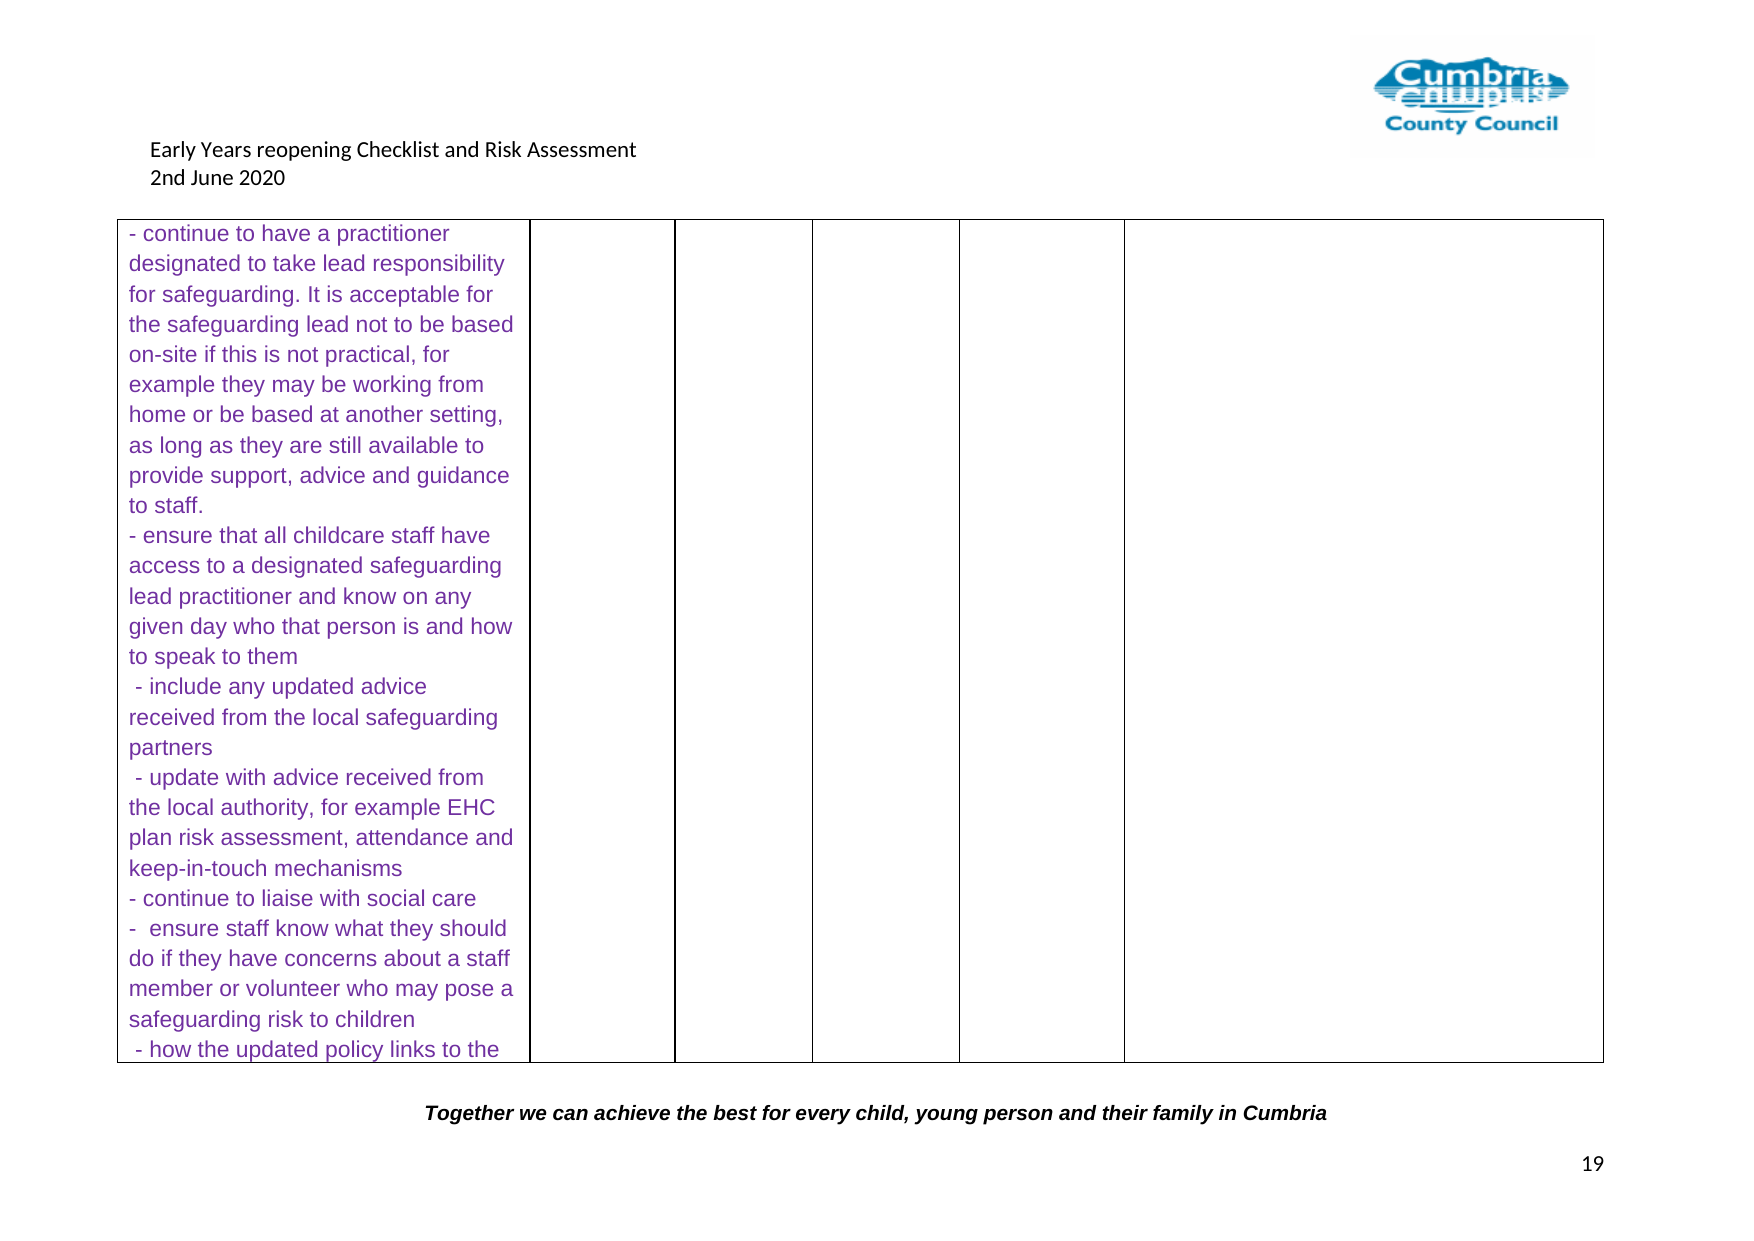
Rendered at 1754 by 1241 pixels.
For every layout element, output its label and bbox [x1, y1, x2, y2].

table_cell [676, 220, 812, 1062]
table_cell [531, 220, 674, 1062]
table_cell [813, 220, 959, 1062]
table_cell [1125, 220, 1603, 1062]
table_cell [960, 220, 1124, 1062]
table_cell [118, 220, 529, 1062]
